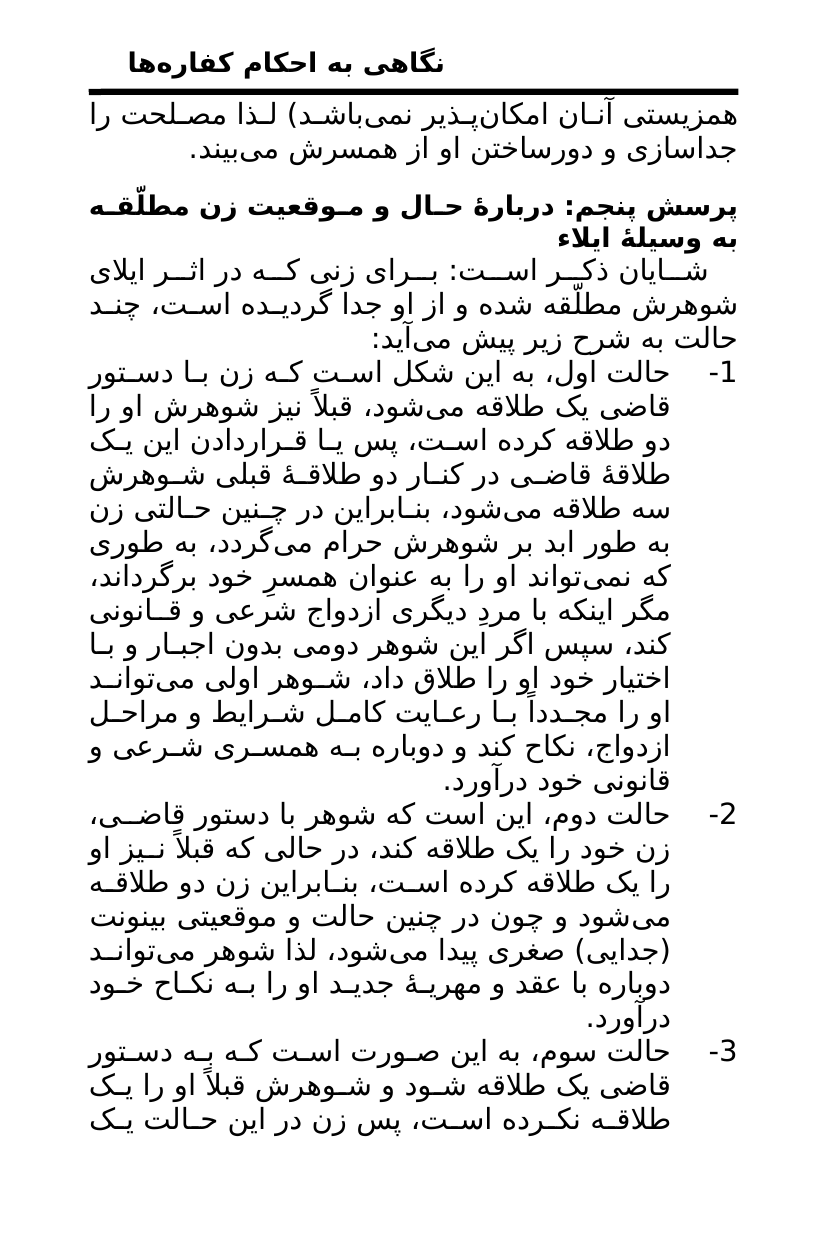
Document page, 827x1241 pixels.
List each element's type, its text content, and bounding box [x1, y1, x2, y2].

list حالت دوم، این است که شوهر با دستور قاضی، زن خود را یک طلاقه کند، در حالی که قبلاً نیز او را یک طلاقه کرده است، بنابراین زن دو طلاقه می‌شود و چون در چنین حالت و موقعیتی بینونت (جدایی) صغری پیدا می‌شود، لذا شوهر می‌تواند دوباره با عقد و مهریۀ جدید او را به نکاح خود درآورد. [89, 797, 708, 1035]
text پرسش پنجم: دربارۀ حال و موقعیت زن مطلّقه به وسیلۀ ایلاء [89, 191, 738, 254]
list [89, 1035, 708, 1137]
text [89, 98, 738, 166]
list حالت اول، به این شکل است که زن با دستور قاضی یک طلاقه می‌شود، قبلاً نیز شوهرش او را دو طلاقه کرده است، پس یا قراردادن این یک طلاقۀ قاضی در کنار دو طلاقۀ قبلی شوهرش سه طلاقه می‌شود، بنابراین در چنین حالتی زن به طور ابد بر شوهرش حرام می‌گردد، به طوری که نمی‌تواند او را به عنوان همسرِ خود برگرداند، مگر اینکه با مردِ دیگری ازدواج شرعی و قانونی کند، سپس اگر این شوهر دومی بدون اجبار و با اختیار خود او را طلاق داد، شوهر اولی می‌تواند او را مجدداً با رعایت کامل شرایط و مراحل ازدواج، نکاح کند و دوباره به همسری شرعی و قانونی خود درآورد. [89, 356, 708, 797]
text شایان ذکر است: برای زنی که در اثر ایلای شوهرش مطلّقه شده و از او جدا گردیده است، چند حالت به شرح زیر پیش می‌آید: [89, 254, 738, 356]
